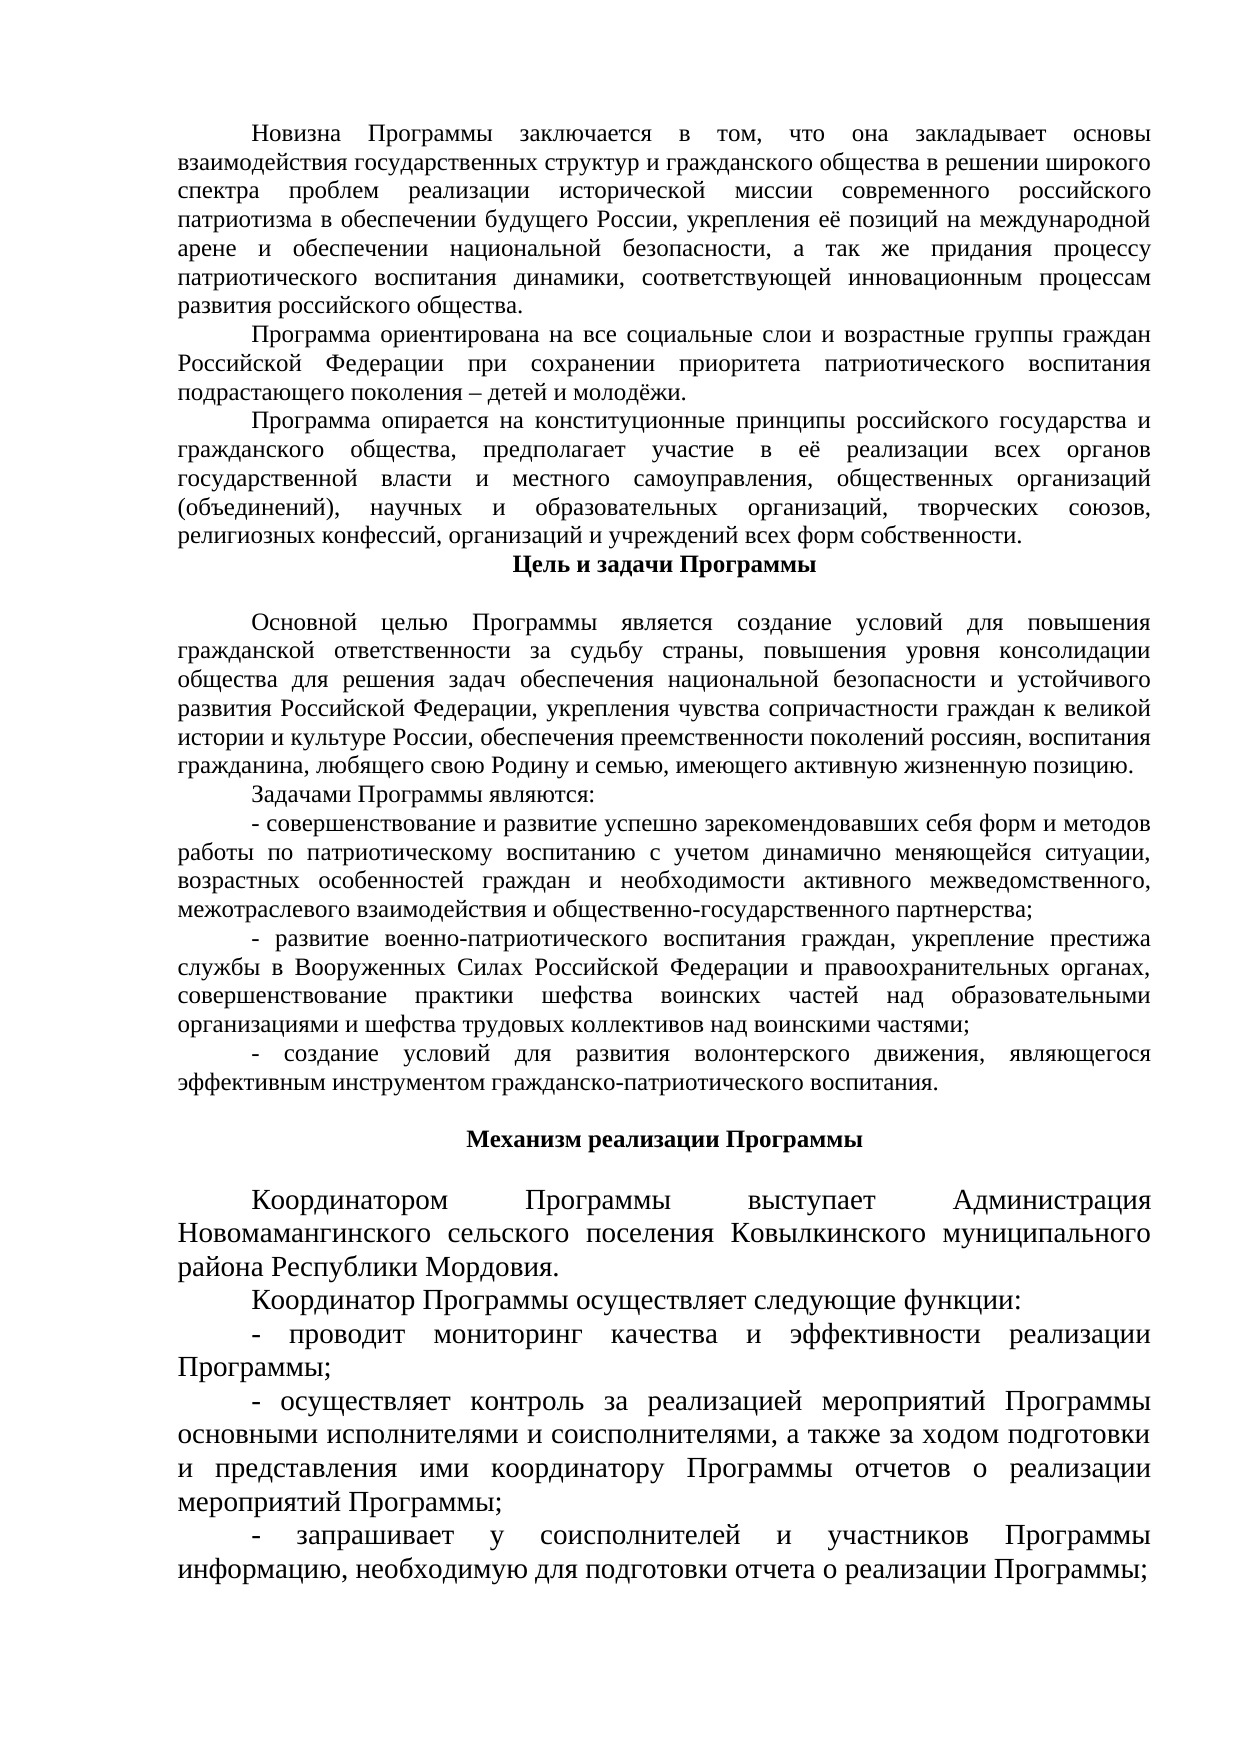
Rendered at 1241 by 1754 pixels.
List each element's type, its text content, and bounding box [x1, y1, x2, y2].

text - осуществляет контроль за реализацией мероприятий Программы основными исполнителями и соисполнителями, а также за ходом подготовки и представления ими координатору Программы отчетов о реализации мероприятий Программы; [177, 1383, 1152, 1517]
text Новизна Программы заключается в том, что она закладывает основы взаимодействия государственных структур и гражданского общества в решении широкого спектра проблем реализации исторической миссии современного российского патриотизма в обеспечении будущего России, укрепления её позиций на международной арене и обеспечении национальной безопасности, а так же придания процессу патриотического воспитания динамики, соответствующей инновационным процессам развития российского общества. [177, 118, 1152, 319]
text - создание условий для развития волонтерского движения, являющегося эффективным инструментом гражданско-патриотического воспитания. [177, 1038, 1152, 1096]
text - проводит мониторинг качества и эффективности реализации Программы; [177, 1316, 1152, 1383]
text Координатором Программы выступает Администрация Новомамангинского сельского поселения Ковылкинского муниципального района Республики Мордовия. [177, 1182, 1152, 1282]
text - запрашивает у соисполнителей и участников Программы информацию, необходимую для подготовки отчета о реализации Программы; [177, 1517, 1152, 1584]
text Координатор Программы осуществляет следующие функции: [177, 1282, 1152, 1316]
text Программа опирается на конституционные принципы российского государства и гражданского общества, предполагает участие в её реализации всех органов государственной власти и местного самоуправления, общественных организаций (объединений), научных и образовательных организаций, творческих союзов, религиозных конфессий, организаций и учреждений всех форм собственности. [177, 406, 1152, 549]
text Задачами Программы являются: [177, 779, 1152, 808]
text Основной целью Программы является создание условий для повышения гражданской ответственности за судьбу страны, повышения уровня консолидации общества для решения задач обеспечения национальной безопасности и устойчивого развития Российской Федерации, укрепления чувства сопричастности граждан к великой истории и культуре России, обеспечения преемственности поколений россиян, воспитания гражданина, любящего свою Родину и семью, имеющего активную жизненную позицию. [177, 607, 1152, 779]
text - развитие военно-патриотического воспитания граждан, укрепление престижа службы в Вооруженных Силах Российской Федерации и правоохранительных органах, совершенствование практики шефства воинских частей над образовательными организациями и шефства трудовых коллективов над воинскими частями; [177, 923, 1152, 1038]
text Цель и задачи Программы [177, 549, 1152, 578]
text Механизм реализации Программы [177, 1124, 1152, 1153]
text - совершенствование и развитие успешно зарекомендовавших себя форм и методов работы по патриотическому воспитанию с учетом динамично меняющейся ситуации, возрастных особенностей граждан и необходимости активного межведомственного, межотраслевого взаимодействия и общественно-государственного партнерства; [177, 808, 1152, 923]
text Программа ориентирована на все социальные слои и возрастные группы граждан Российской Федерации при сохранении приоритета патриотического воспитания подрастающего поколения – детей и молодёжи. [177, 319, 1152, 406]
